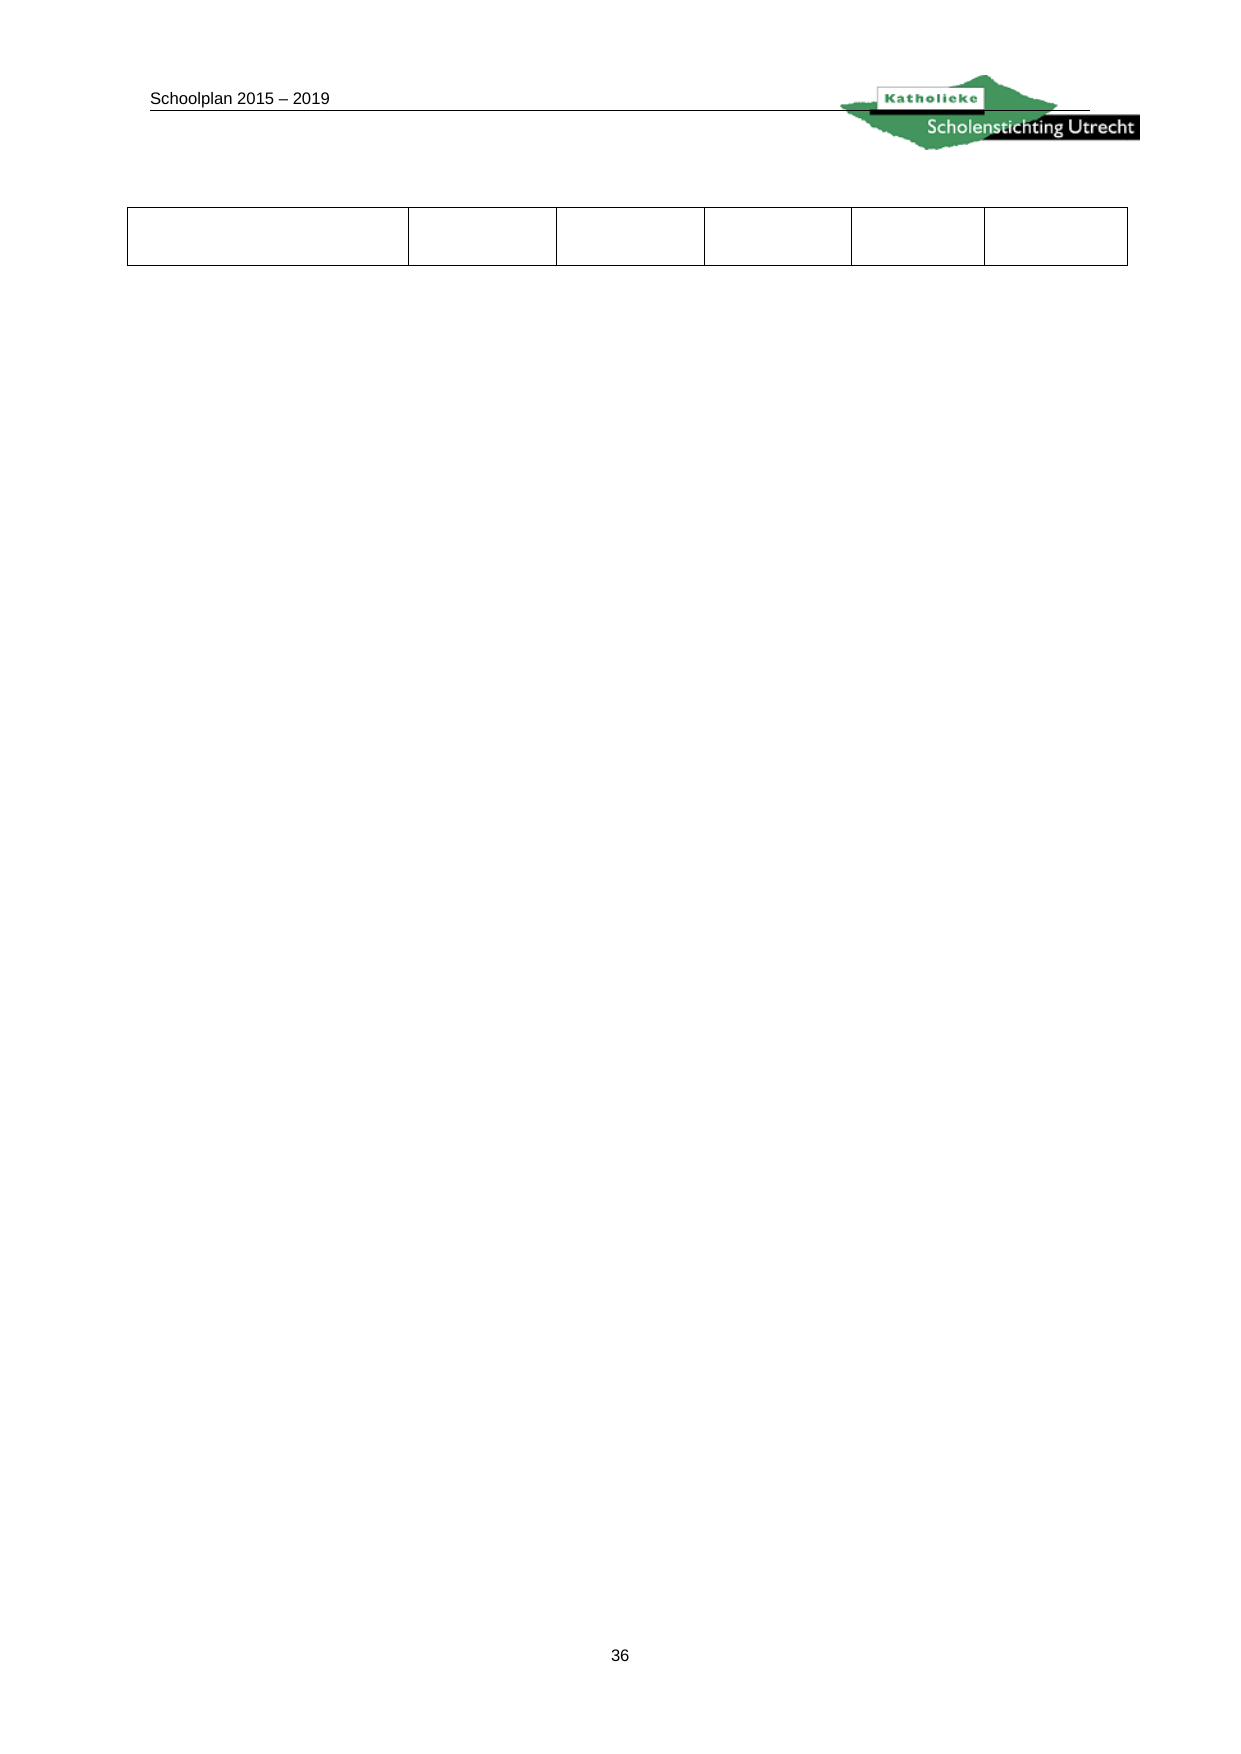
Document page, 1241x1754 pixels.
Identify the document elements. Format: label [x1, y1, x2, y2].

picture [840, 75, 1140, 150]
table_cell [409, 208, 556, 265]
table_cell [985, 208, 1127, 265]
table_cell [557, 208, 704, 265]
table_cell [128, 208, 408, 265]
table_cell [852, 208, 984, 265]
table_cell [705, 208, 851, 265]
